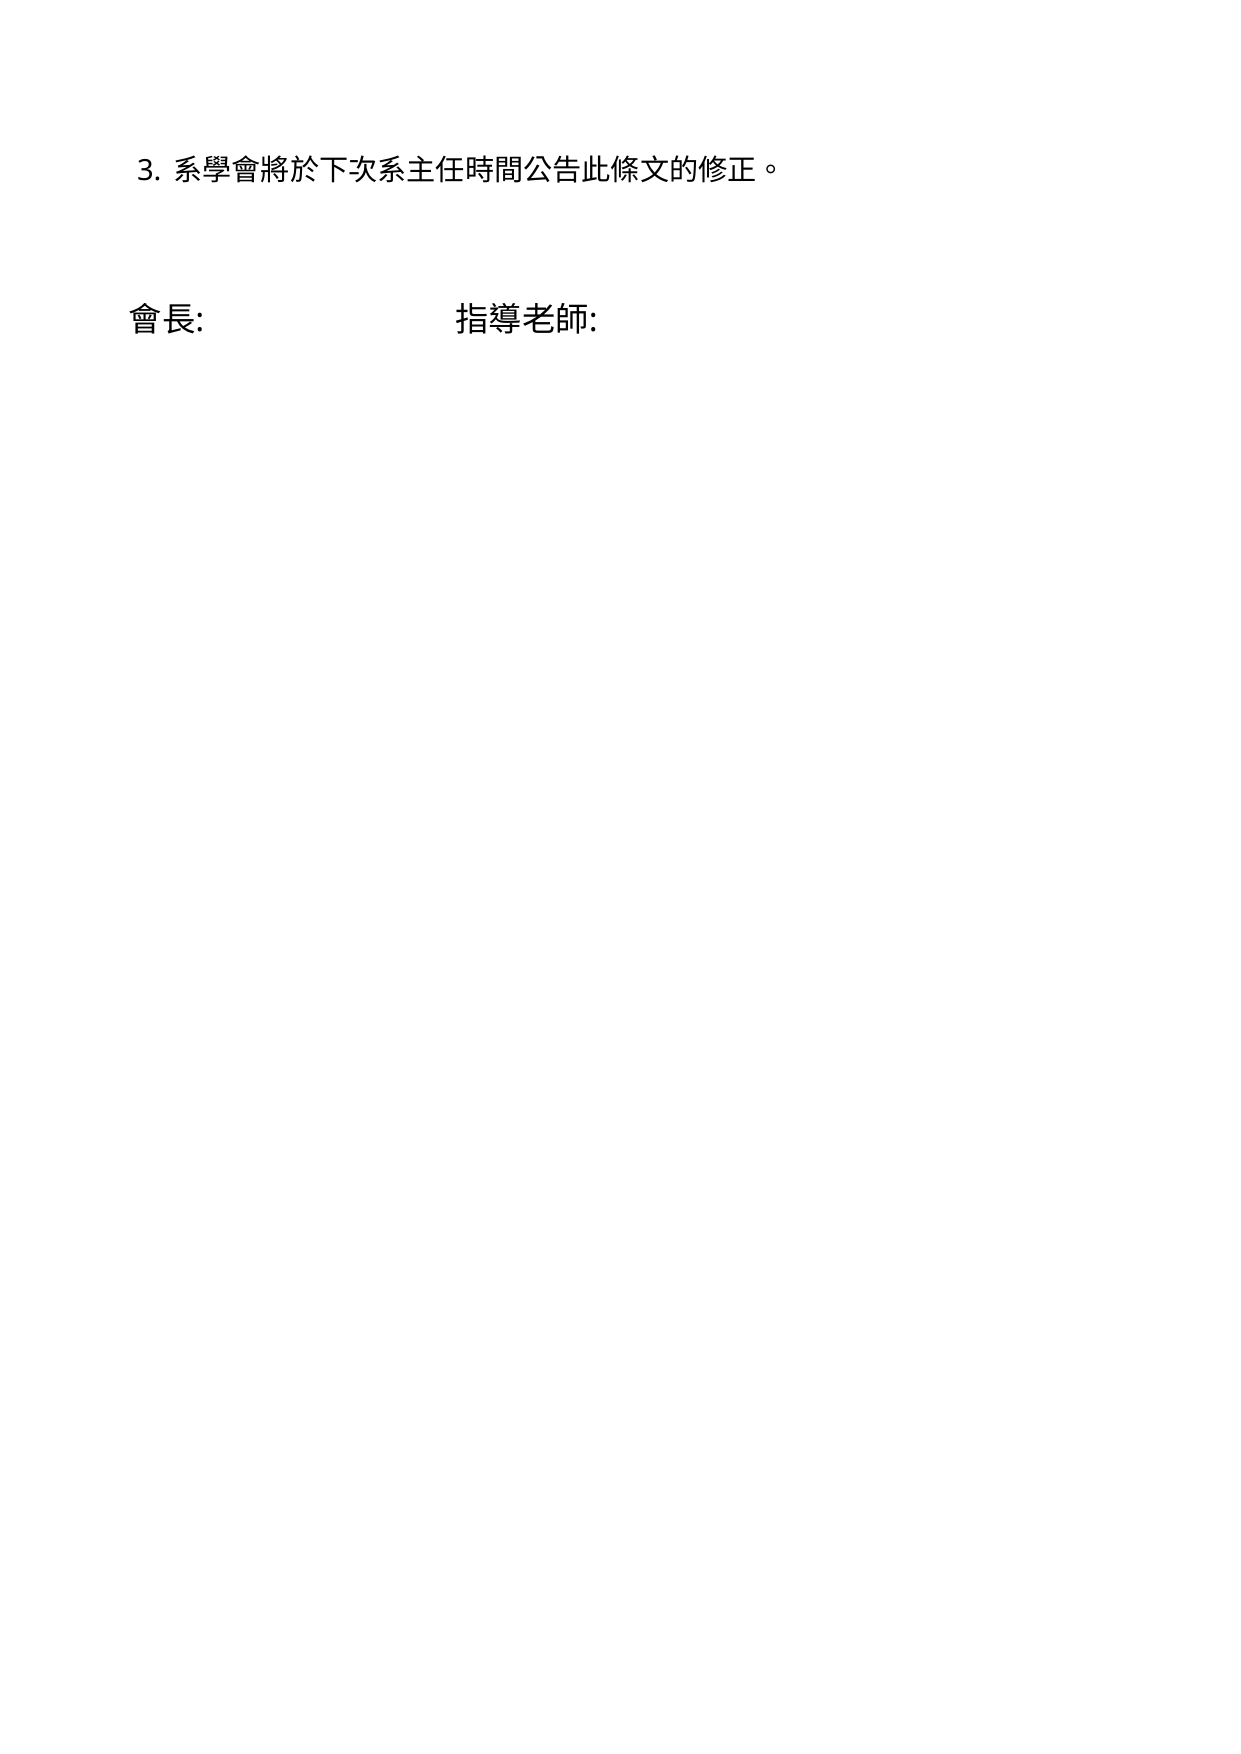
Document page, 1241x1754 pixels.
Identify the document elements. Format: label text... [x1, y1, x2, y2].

text 會長: 指導老師: [128, 280, 1053, 355]
list 系學會將於下次系主任時間公告此條文的修正。 [137, 130, 1053, 205]
